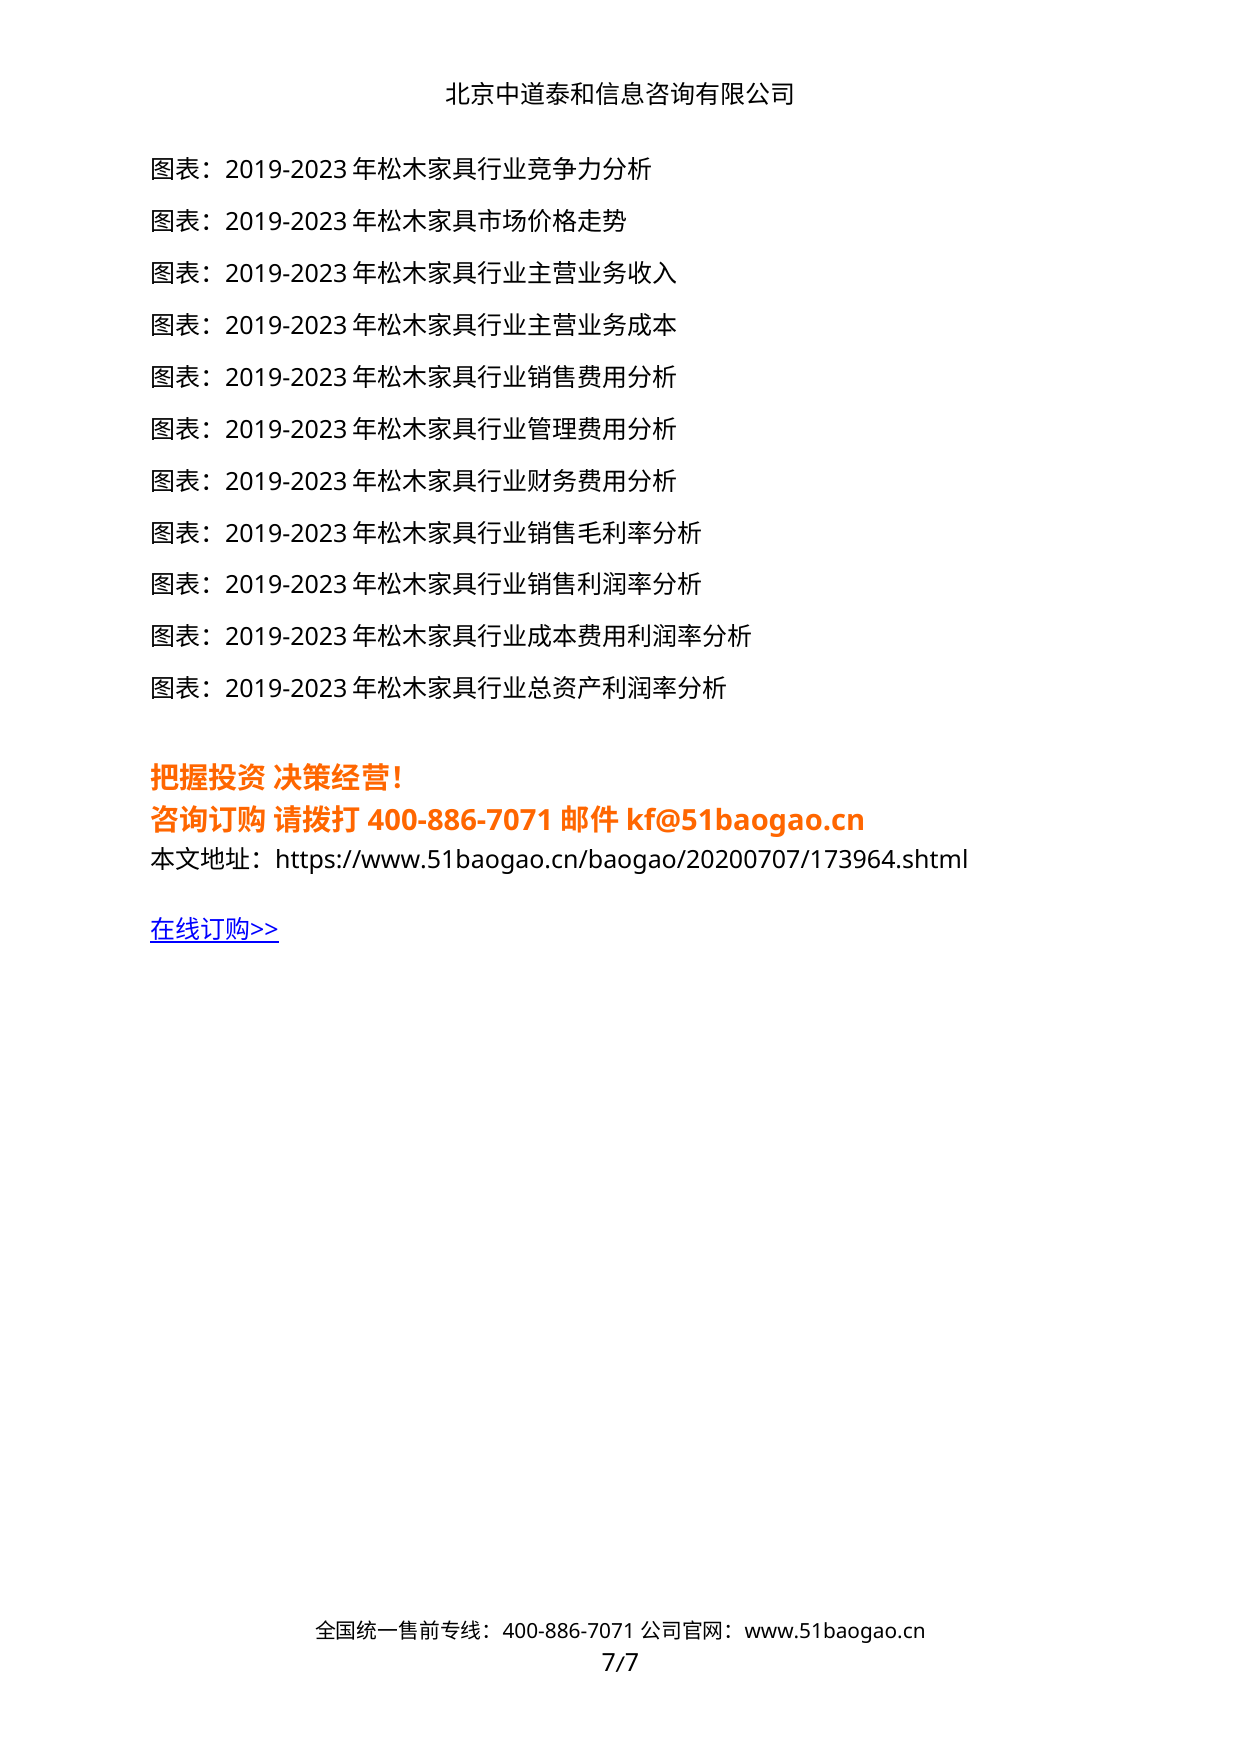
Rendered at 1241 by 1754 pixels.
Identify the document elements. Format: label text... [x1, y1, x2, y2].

text 图表：2019-2023年松木家具行业管理费用分析 [150, 409, 1090, 446]
text 在线订购>> [150, 876, 1090, 946]
text 图表：2019-2023年松木家具行业销售费用分析 [150, 357, 1090, 394]
text 图表：2019-2023年松木家具行业总资产利润率分析 [150, 669, 1090, 705]
text 图表：2019-2023年松木家具行业销售毛利率分析 [150, 513, 1090, 549]
text 图表：2019-2023年松木家具行业主营业务成本 [150, 306, 1090, 342]
text 图表：2019-2023年松木家具行业成本费用利润率分析 [150, 617, 1090, 653]
text 图表：2019-2023年松木家具行业财务费用分析 [150, 461, 1090, 497]
text 图表：2019-2023年松木家具行业竞争力分析 [150, 150, 1090, 186]
text 图表：2019-2023年松木家具行业销售利润率分析 [150, 565, 1090, 601]
text 把握投资 决策经营！咨询订购 请拨打 400-886-7071 邮件 kf@51baogao.cn本文地址：https://www.51baogao.cn/baogao/20200707/173964.shtml [150, 721, 1090, 876]
text 图表：2019-2023年松木家具市场价格走势 [150, 202, 1090, 238]
text 图表：2019-2023年松木家具行业主营业务收入 [150, 254, 1090, 290]
